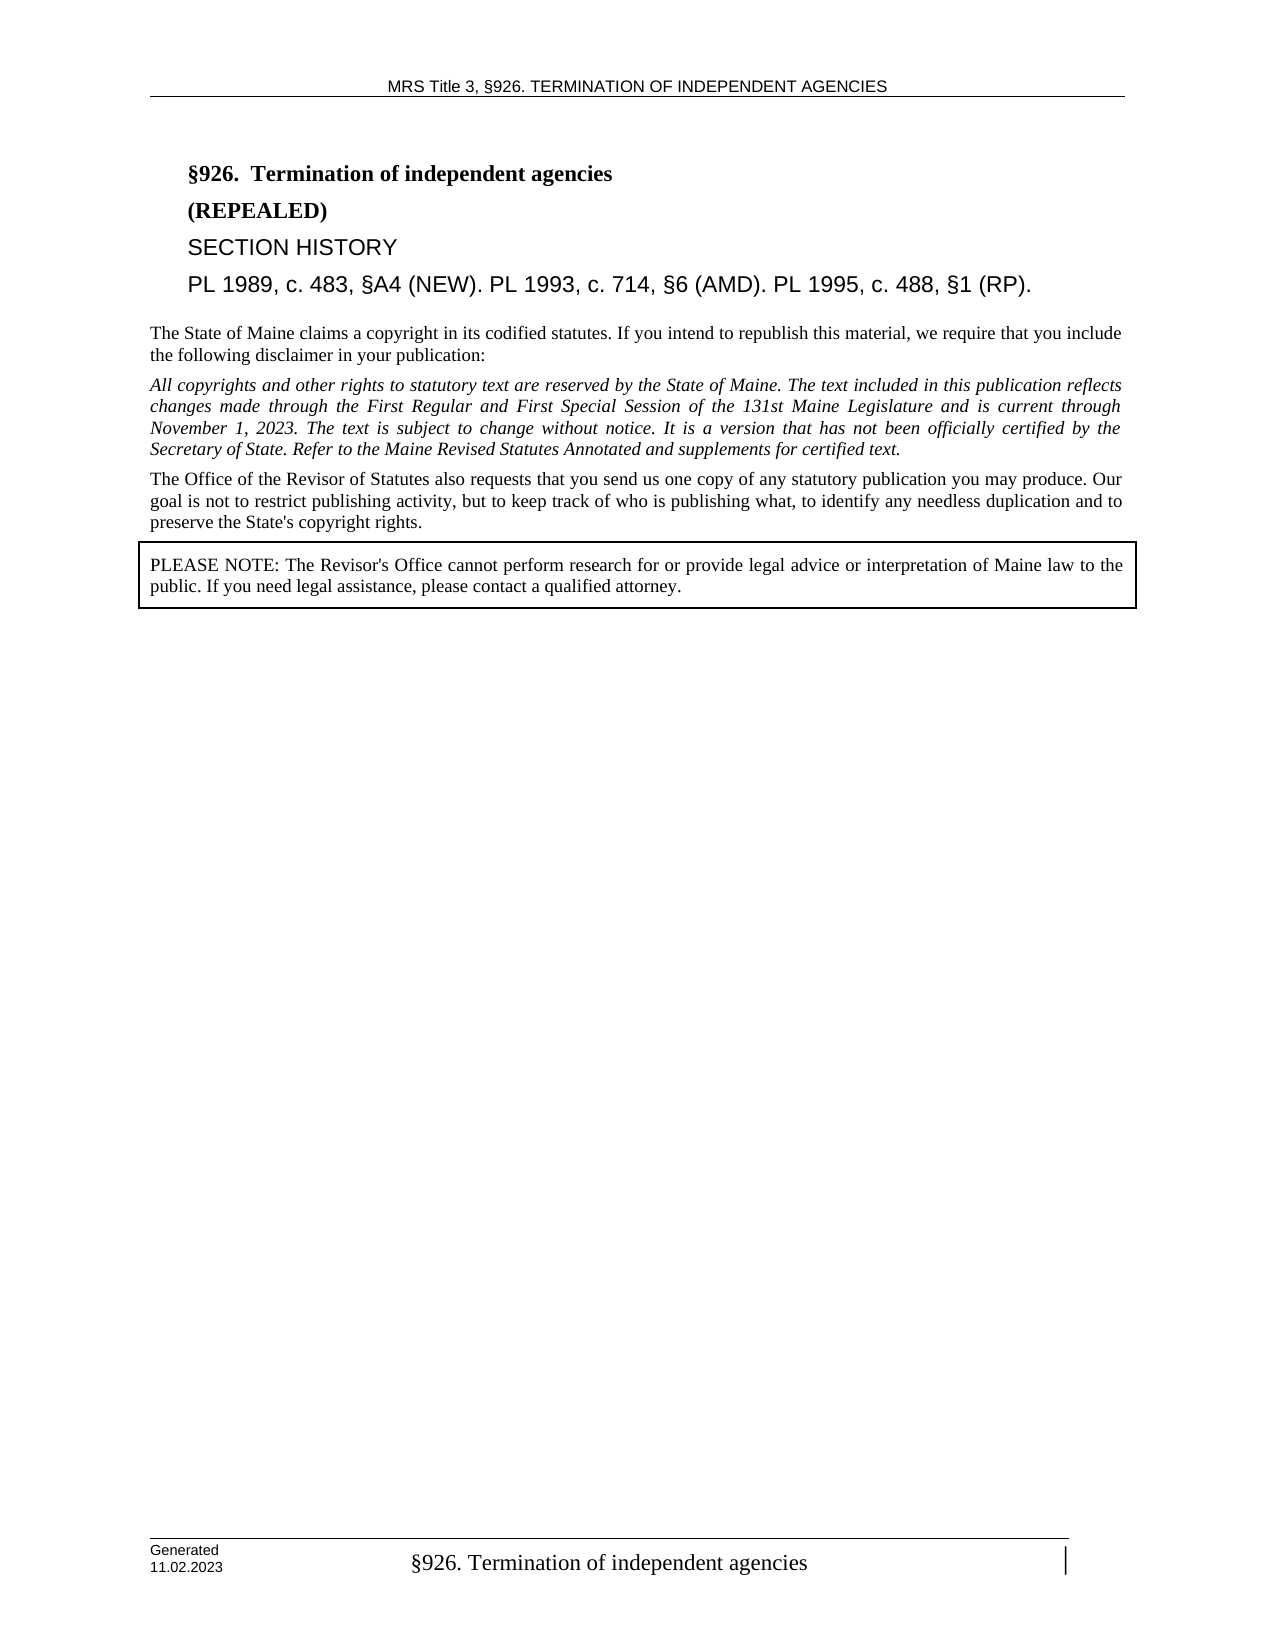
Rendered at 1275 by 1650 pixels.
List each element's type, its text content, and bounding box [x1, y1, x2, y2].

text SECTION HISTORY [187, 234, 1125, 260]
text PLEASE NOTE: The Revisor's Office cannot perform research for or provide legal advice or interpretation of Maine law to the public. If you need legal assistance, please contact a qualified attorney. [140, 543, 1135, 607]
text PL 1989, c. 483, §A4 (NEW). PL 1993, c. 714, §6 (AMD). PL 1995, c. 488, §1 (RP). [187, 271, 1125, 297]
text (REPEALED) [187, 197, 1125, 223]
text The Office of the Revisor of Statutes also requests that you send us one copy of any statutory publication you may produce. Our goal is not to restrict publishing activity, but to keep track of who is publishing what, to identify any needless duplication and to preserve the State's copyright rights. [150, 468, 1125, 533]
text The State of Maine claims a copyright in its codified statutes. If you intend to republish this material, we require that you include the following disclaimer in your publication: [150, 322, 1125, 365]
text All copyrights and other rights to statutory text are reserved by the State of Maine. The text included in this publication reflects changes made through the First Regular and First Special Session of the 131st Maine Legislature and is current through November 1, 2023 . The text is subject to change without notice. It is a version that has not been officially certified by the Secretary of State. Refer to the Maine Revised Statutes Annotated and supplements for certified text. [150, 373, 1125, 460]
text §926. Termination of independent agencies [187, 160, 1125, 187]
